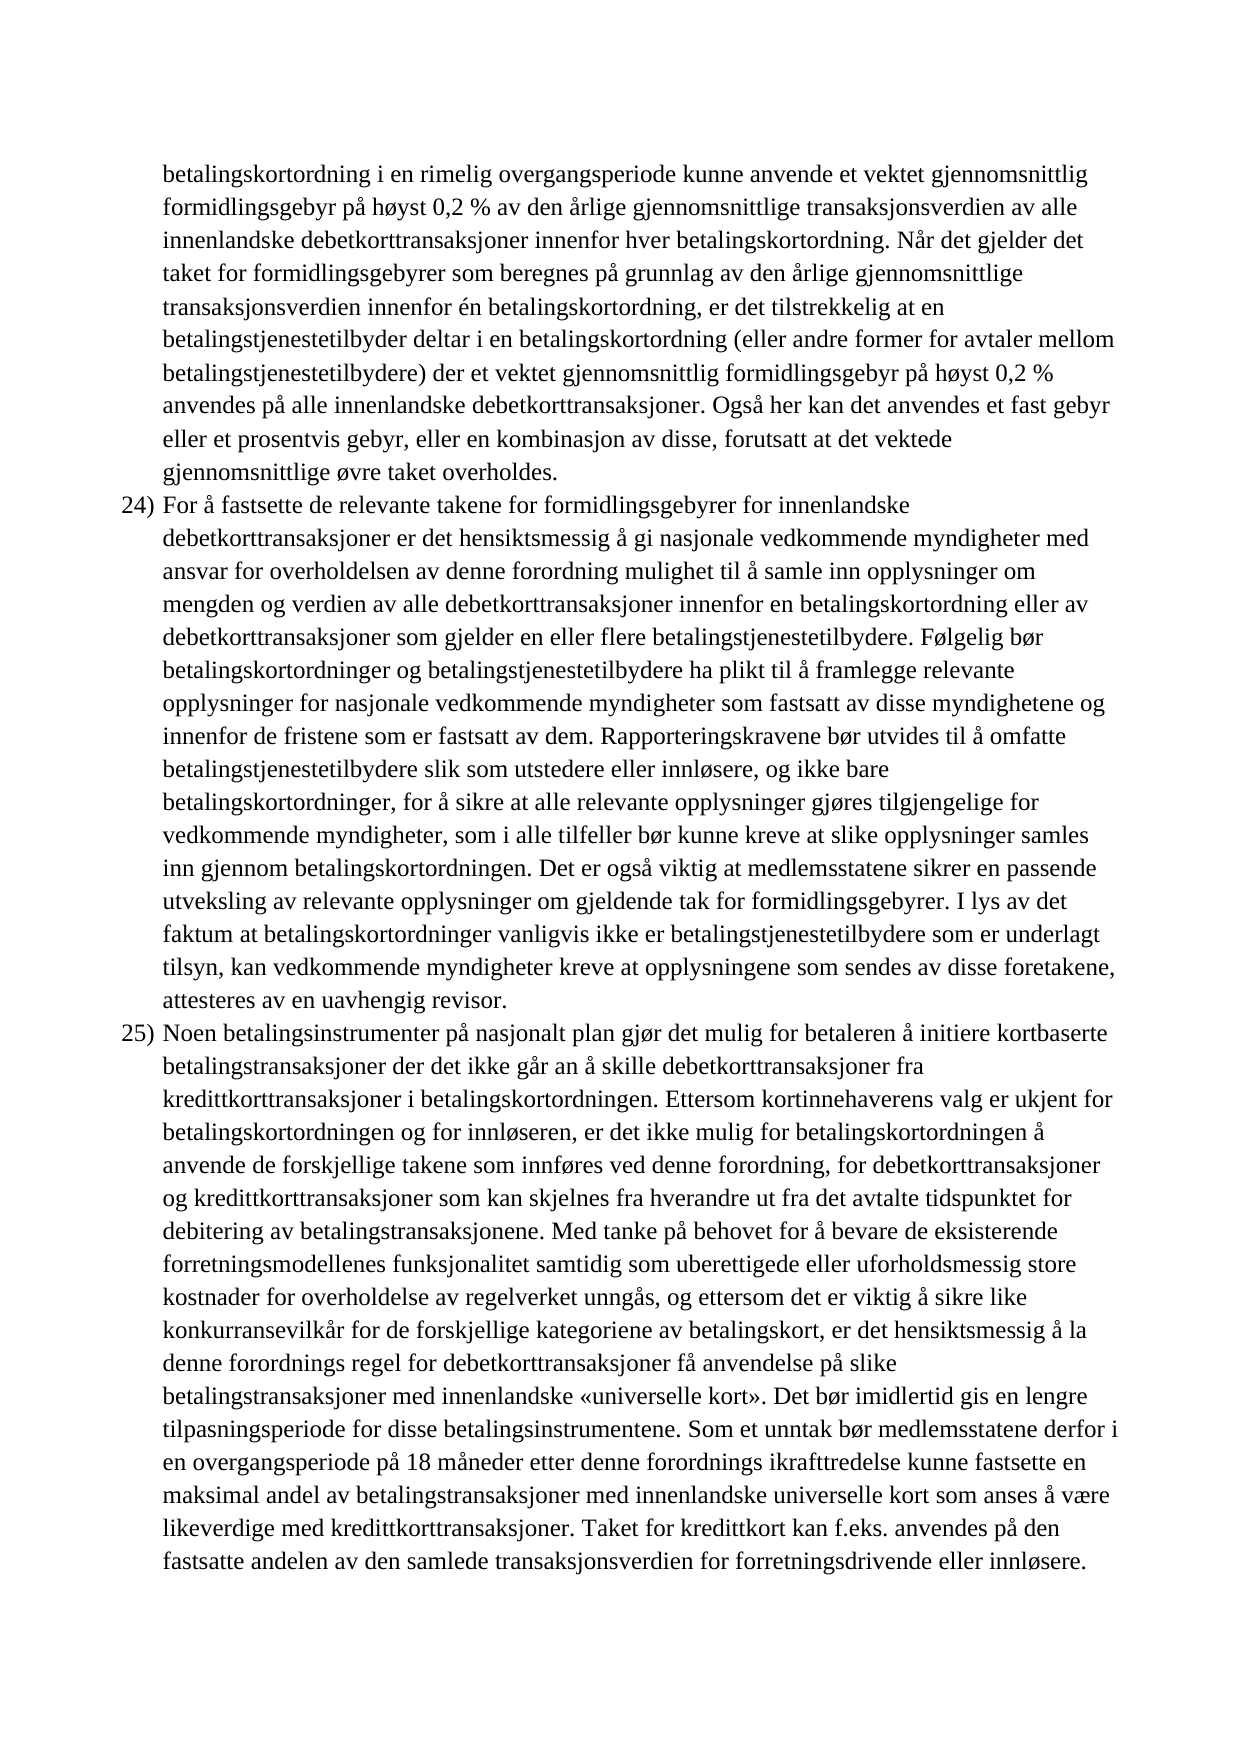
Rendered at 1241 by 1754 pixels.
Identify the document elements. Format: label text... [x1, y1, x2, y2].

list 24) For å fastsette de relevante takene for formidlingsgebyrer for innenlandske debetkorttransaksjoner er det hensiktsmessig å gi nasjonale vedkommende myndigheter med ansvar for overholdelsen av denne forordning mulighet til å samle inn opplysninger om mengden og verdien av alle debetkorttransaksjoner innenfor en betalingskortordning eller av debetkorttransaksjoner som gjelder en eller flere betalingstjenestetilbydere. Følgelig bør betalingskortordninger og betalingstjenestetilbydere ha plikt til å framlegge relevante opplysninger for nasjonale vedkommende myndigheter som fastsatt av disse myndighetene og innenfor de fristene som er fastsatt av dem. Rapporteringskravene bør utvides til å omfatte betalingstjenestetilbydere slik som utstedere eller innløsere, og ikke bare betalingskortordninger, for å sikre at alle relevante opplysninger gjøres tilgjengelige for vedkommende myndigheter, som i alle tilfeller bør kunne kreve at slike opplysninger samles inn gjennom betalingskortordningen. Det er også viktig at medlemsstatene sikrer en passende utveksling av relevante opplysninger om gjeldende tak for formidlingsgebyrer. I lys av det faktum at betalingskortordninger vanligvis ikke er betalingstjenestetilbydere som er underlagt tilsyn, kan vedkommende myndigheter kreve at opplysningene som sendes av disse foretakene, attesteres av en uavhengig revisor. [121, 490, 1119, 1014]
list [121, 159, 1119, 485]
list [121, 1018, 1119, 1575]
